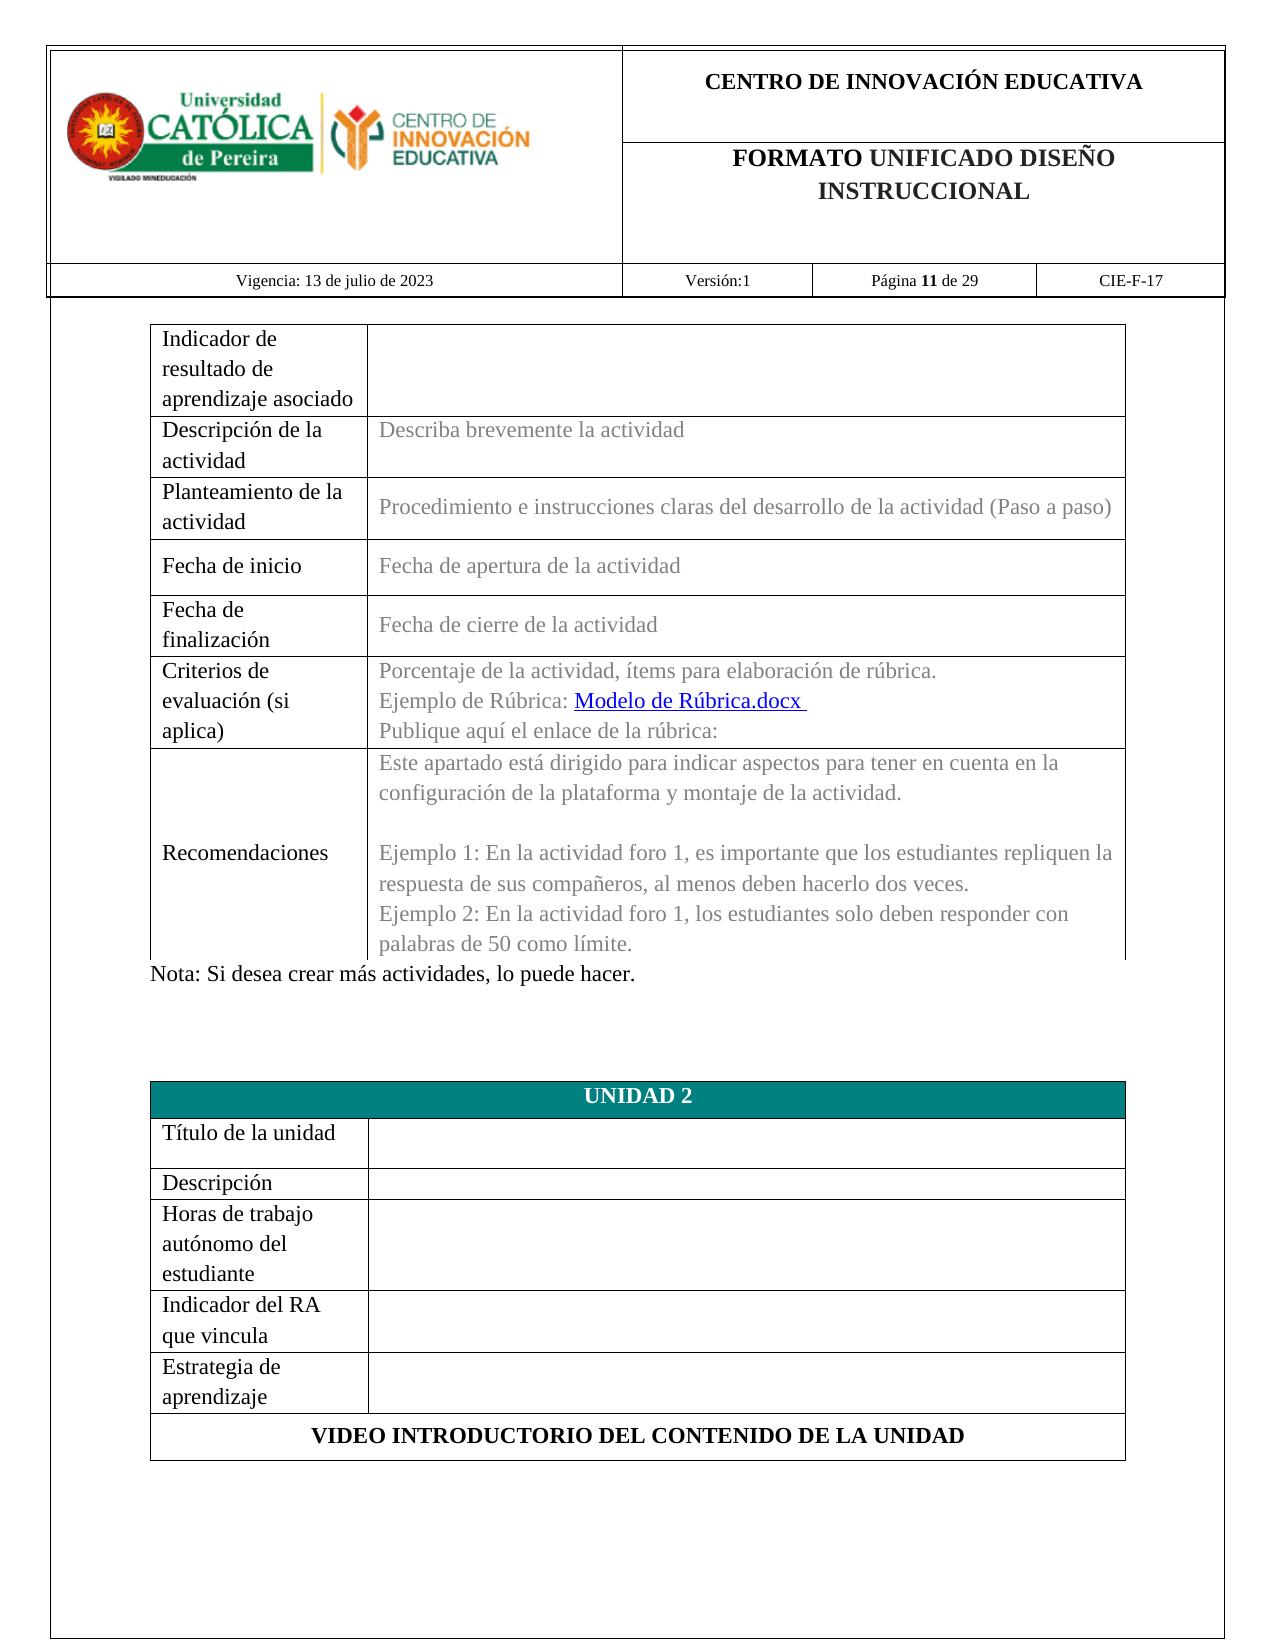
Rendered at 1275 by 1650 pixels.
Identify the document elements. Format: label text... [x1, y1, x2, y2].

table_cell Fecha de finalización [151, 596, 367, 656]
table_cell Criterios de evaluación (si aplica) [151, 657, 367, 748]
table_cell VIDEO INTRODUCTORIO DEL CONTENIDO DE LA UNIDAD [151, 1414, 1125, 1459]
table_cell Planteamiento de la actividad [151, 478, 367, 538]
table_cell Estrategia de aprendizaje [151, 1353, 368, 1413]
table_cell Indicador de resultado de aprendizaje asociado [151, 325, 367, 416]
text Nota: Si desea crear más actividades, lo puede hacer. [150, 960, 1125, 987]
table_cell [369, 1169, 1125, 1199]
table_cell Fecha de apertura de la actividad [368, 540, 1125, 595]
table_cell [369, 1291, 1125, 1352]
table_cell Este apartado está dirigido para indicar aspectos para tener en cuenta en la configuración de la plataforma y montaje de la actividad. Ejemplo 1: En la actividad foro 1, es importante que los estudiantes repliquen la respuesta de sus compañeros, al menos deben hacerlo dos veces. Ejemplo 2: En la actividad foro 1, los estudiantes solo deben responder con palabras de 50 como límite. [368, 749, 1125, 960]
table_header UNIDAD 2 [151, 1082, 1125, 1118]
table_cell Descripción de la actividad [151, 417, 367, 477]
table_cell [368, 325, 1125, 416]
table_cell Porcentaje de la actividad, ítems para elaboración de rúbrica. Ejemplo de Rúbrica: Modelo de Rúbrica.docx Publique aquí el enlace de la rúbrica: [368, 657, 1125, 748]
table_cell [369, 1353, 1125, 1413]
table_cell Describa brevemente la actividad [368, 417, 1125, 477]
table_cell Fecha de cierre de la actividad [368, 596, 1125, 656]
table_cell [369, 1119, 1125, 1167]
table_cell [369, 1200, 1125, 1290]
picture [63, 80, 533, 197]
table_cell Recomendaciones [151, 749, 367, 960]
table_cell Procedimiento e instrucciones claras del desarrollo de la actividad (Paso a paso) [368, 478, 1125, 538]
table_cell Descripción [151, 1169, 368, 1199]
table_cell Fecha de inicio [151, 540, 367, 595]
table_cell Título de la unidad [151, 1119, 368, 1167]
table_cell Indicador del RA que vincula [151, 1291, 368, 1352]
table_cell Horas de trabajo autónomo del estudiante [151, 1200, 368, 1290]
